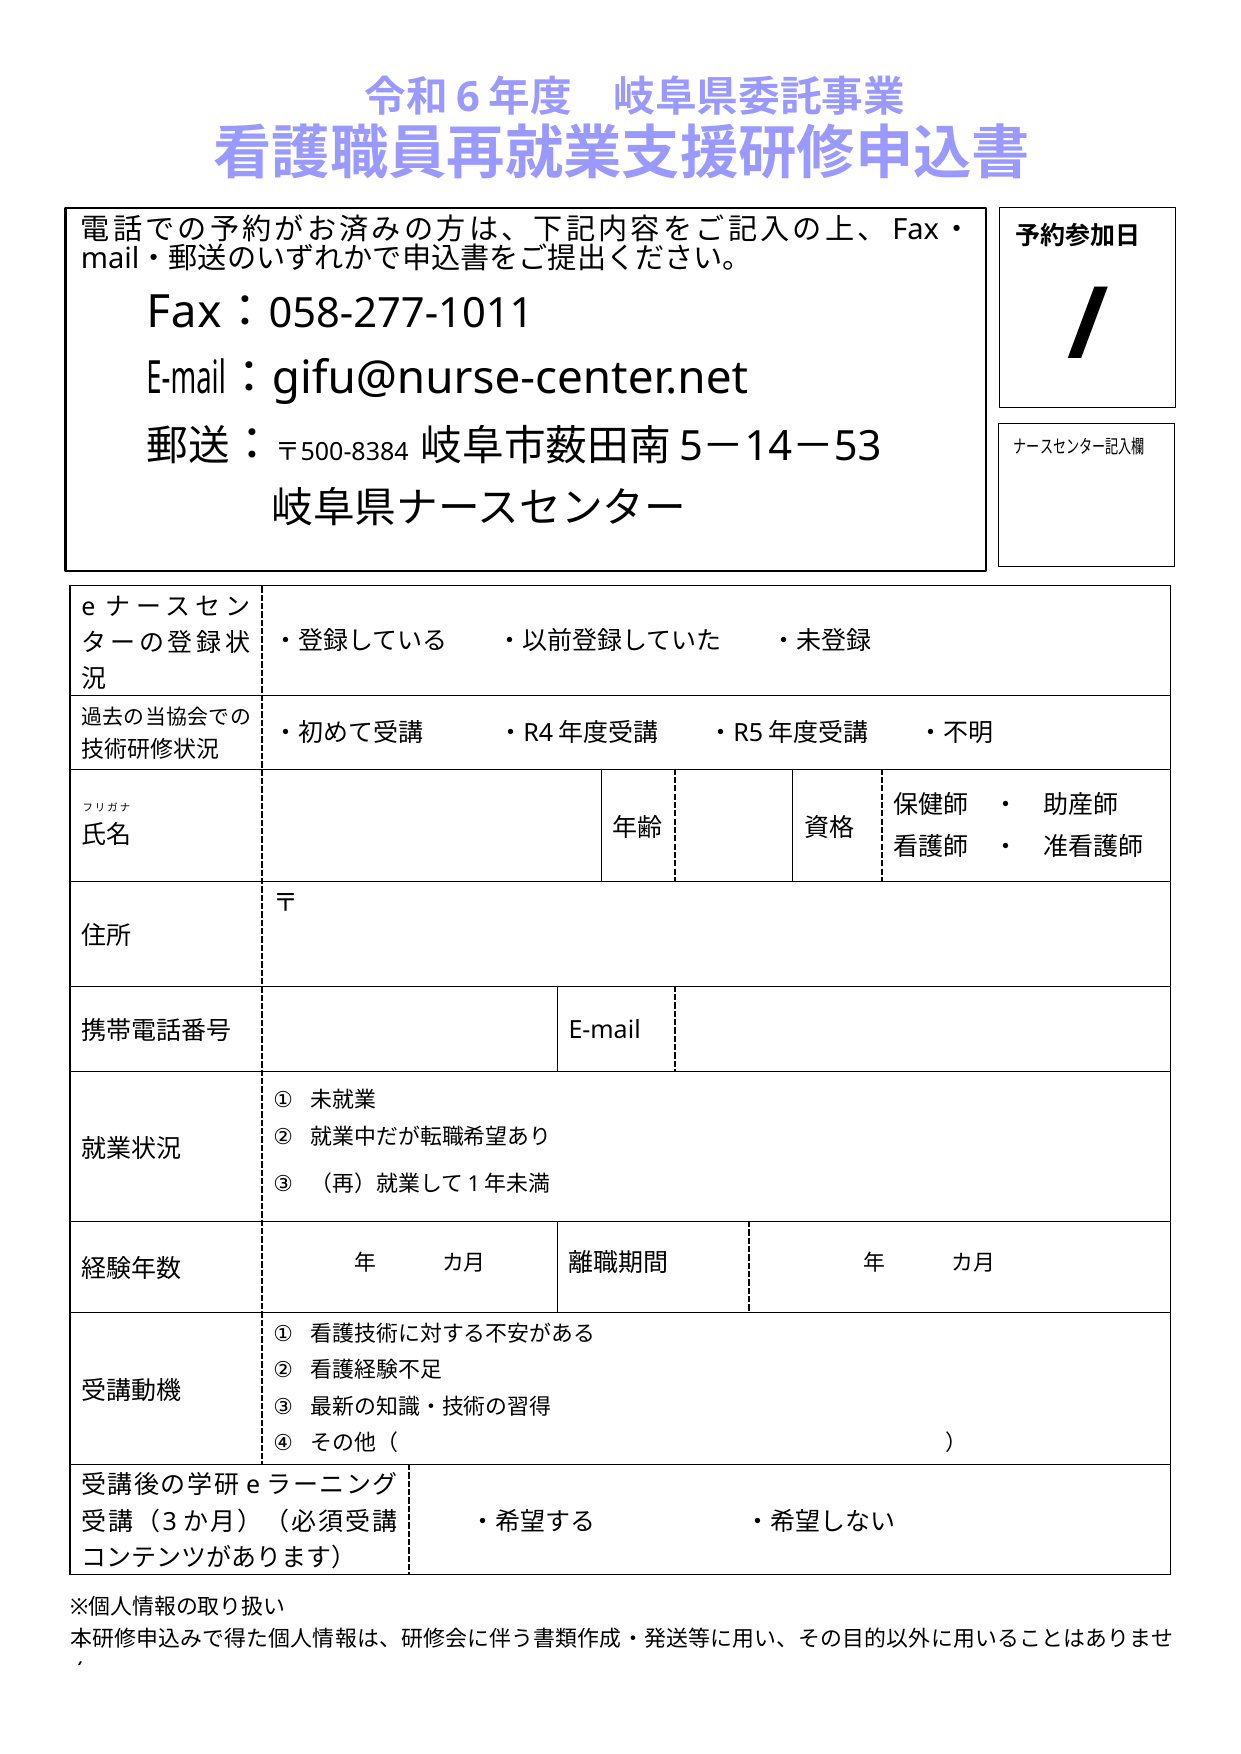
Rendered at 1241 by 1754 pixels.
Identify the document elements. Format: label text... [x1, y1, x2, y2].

table_cell 未就業 就業中だが転職希望あり （再）就業して1年未満 [262, 1072, 1170, 1221]
table_cell 過去の当協会での技術研修状況 [71, 696, 262, 768]
table_cell 住所 [71, 882, 262, 986]
table_cell ・初めて受講 ・R4年度受講 ・R5年度受講 ・不明 [262, 696, 1170, 768]
table_cell 受講動機 [71, 1313, 262, 1464]
table_cell 資格 [793, 770, 882, 881]
table_cell [262, 987, 557, 1071]
table_cell 看護技術に対する不安がある 看護経験不足 最新の知識・技術の習得 その他（ ） [262, 1313, 1170, 1464]
table_header ・登録している ・以前登録していた ・未登録 [262, 586, 1170, 695]
table_cell 離職期間 [558, 1222, 749, 1312]
table_cell 受講後の学研eラーニング受講（3か月）（必須受講コンテンツがあります） [71, 1465, 409, 1574]
table_cell 年 カ月 [262, 1222, 557, 1312]
table_cell [71, 770, 262, 881]
table_cell 保健師 ・ 助産師 看護師 ・ 准看護師 [882, 770, 1170, 881]
table_cell [675, 987, 1170, 1071]
table_cell 年齢 [602, 770, 675, 881]
table_cell 就業状況 [71, 1072, 262, 1221]
table_cell [675, 770, 792, 881]
table_cell [262, 770, 601, 881]
table_cell E-mail [558, 987, 675, 1071]
table_cell 経験年数 [71, 1222, 262, 1312]
table_cell 携帯電話番号 [71, 987, 262, 1071]
table_header eナースセンターの登録状況 [71, 586, 262, 695]
table_cell 〒 [262, 882, 1170, 986]
table_cell 年 カ月 [749, 1222, 1170, 1312]
table_cell ・希望する ・希望しない [409, 1465, 1170, 1574]
